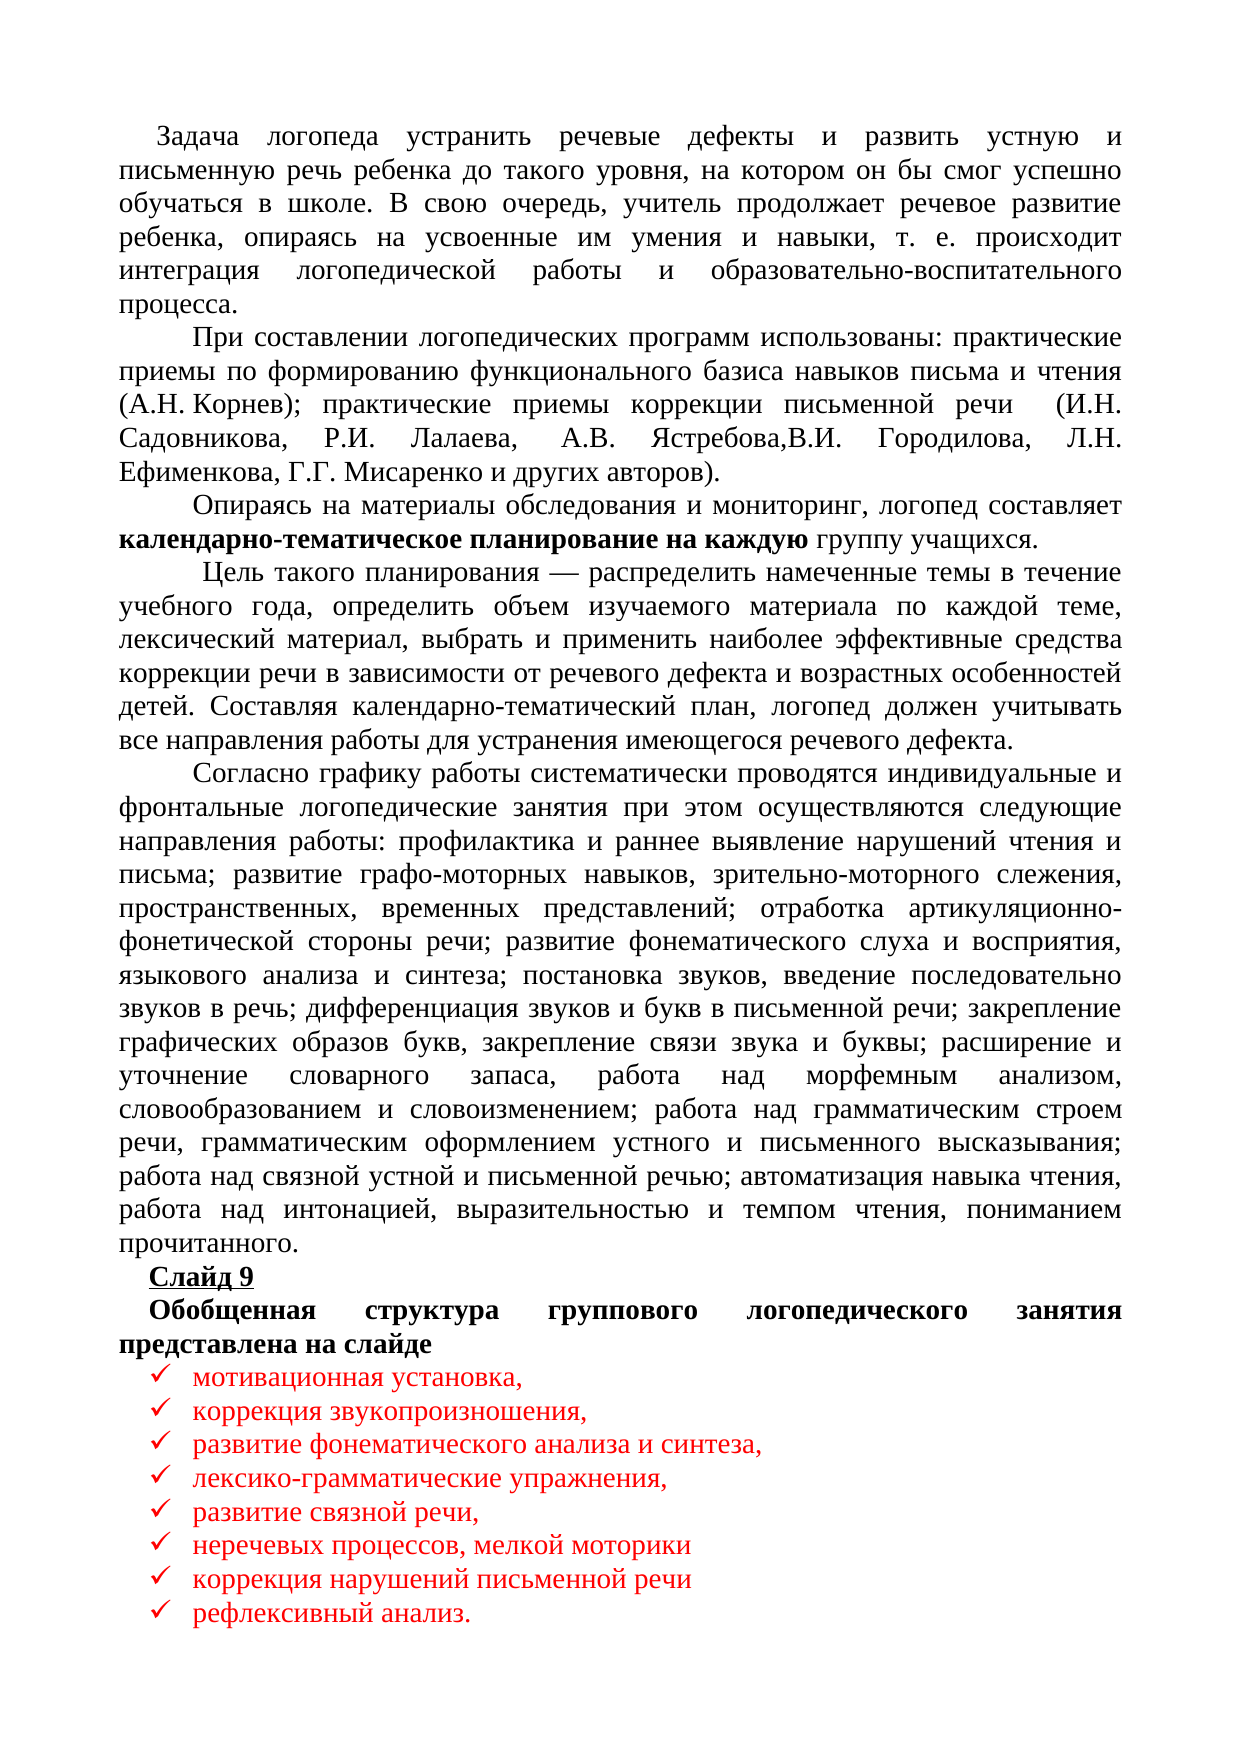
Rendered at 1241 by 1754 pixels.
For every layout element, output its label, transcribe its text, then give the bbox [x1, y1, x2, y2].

list развитие фонематического анализа и синтеза, [119, 1427, 1123, 1460]
list неречевых процессов, мелкой моторики [119, 1527, 1123, 1561]
list рефлексивный анализ. [119, 1595, 1123, 1628]
list развитие связной речи, [119, 1494, 1123, 1527]
text Обобщенная структура группового логопедического занятия представлена на слайде [119, 1292, 1123, 1359]
text Слайд 9 [119, 1259, 1123, 1292]
text Задача логопеда устранить речевые дефекты и развить устную и письменную речь ребенка до такого уровня, на котором он бы смог успешно обучаться в школе. В свою очередь, учитель продолжает речевое развитие ребенка, опираясь на усвоенные им умения и навыки, т. е. происходит интеграция логопедической работы и образовательно-воспитательного процесса. [119, 118, 1123, 319]
text Опираясь на материалы обследования и мониторинг, логопед составляет календарно-тематическое планирование на каждую группу учащихся. [119, 487, 1123, 554]
list мотивационная установка, [119, 1359, 1123, 1393]
list лексико-грамматические упражнения, [119, 1460, 1123, 1494]
list коррекция нарушений письменной речи [119, 1561, 1123, 1595]
text Согласно графику работы систематически проводятся индивидуальные и фронтальные логопедические занятия при этом осуществляются следующие направления работы: профилактика и раннее выявление нарушений чтения и письма; развитие графо-моторных навыков, зрительно-моторного слежения, пространственных, временных представлений; отработка артикуляционно-фонетической стороны речи; развитие фонематического слуха и восприятия, языкового анализа и синтеза; постановка звуков, введение последовательно звуков в речь; дифференциация звуков и букв в письменной речи; закрепление графических образов букв, закрепление связи звука и буквы; расширение и уточнение словарного запаса, работа над морфемным анализом, словообразованием и словоизменением; работа над грамматическим строем речи, грамматическим оформлением устного и письменного высказывания; работа над связной устной и письменной речью; автоматизация навыка чтения, работа над интонацией, выразительностью и темпом чтения, пониманием прочитанного. [119, 756, 1123, 1259]
list коррекция звукопроизношения, [119, 1393, 1123, 1427]
text Цель такого планирования — распределить намеченные темы в течение учебного года, определить объем изучаемого материала по каждой теме, лексический материал, выбрать и применить наиболее эффективные средства коррекции речи в зависимости от речевого дефекта и возрастных особенностей детей. Составляя календарно-тематический план, логопед должен учитывать все направления работы для устранения имеющегося речевого дефекта. [119, 554, 1123, 756]
text При составлении логопедических программ использованы: практические приемы по формированию функционального базиса навыков письма и чтения (А.Н. Корнев); практические приемы коррекции письменной речи (И.Н. Садовникова, Р.И. Лалаева, А.В. Ястребова,В.И. Городилова, Л.Н. Ефименкова, Г.Г. Мисаренко и других авторов). [119, 319, 1123, 487]
